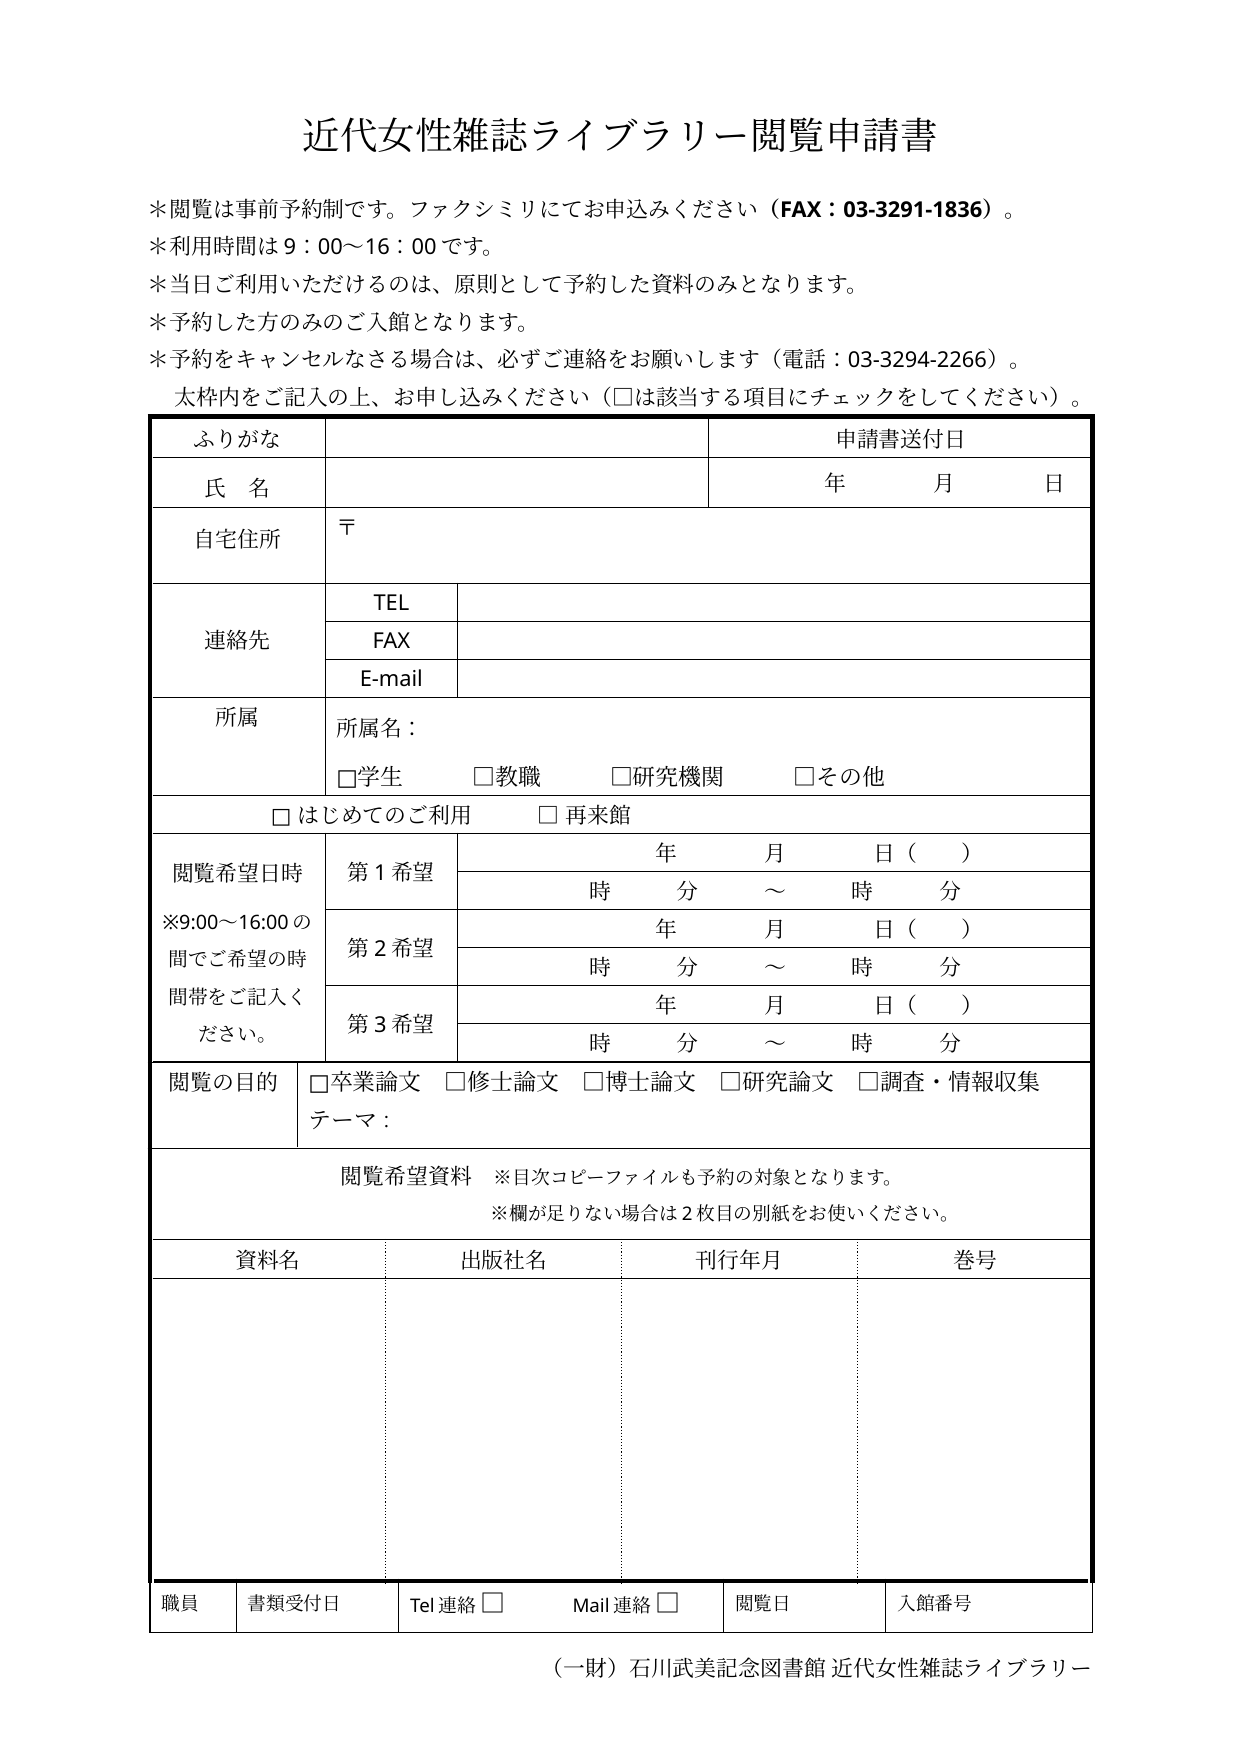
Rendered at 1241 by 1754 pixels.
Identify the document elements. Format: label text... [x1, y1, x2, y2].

table_header 閲覧希望資料 ※目次コピーファイルも予約の対象となります。 ※欄が足りない場合は2枚目の別紙をお使いください。 [152, 1149, 1090, 1239]
table_cell 連絡先 [152, 584, 325, 697]
table_cell 氏 名 [152, 458, 325, 507]
table_cell 〒 [326, 508, 1090, 583]
table_cell 書類受付日 ／ [237, 1583, 398, 1632]
table_cell [458, 660, 1090, 697]
table_cell E-mail [326, 660, 457, 697]
table_cell [458, 584, 1090, 621]
table_cell 年 月 日 [709, 458, 1090, 507]
table_cell 閲覧希望日時 ※9:00～16:00の間でご希望の時間帯をご記入ください。 [152, 834, 325, 1061]
table_cell 時 分 ～ 時 分 [458, 948, 1090, 985]
table_header 閲覧の目的 [152, 1063, 297, 1147]
table_cell [857, 1279, 1090, 1578]
table_cell 入館番号 [886, 1579, 1092, 1632]
table_cell Tel連絡 □ ／ [399, 1583, 561, 1632]
table_cell [152, 1279, 386, 1578]
table_cell 年 月 日（ ） [458, 910, 1090, 947]
text ＊利用時間は9：00～16：00です。 [148, 227, 1092, 264]
table_cell [326, 458, 708, 507]
table_header 申請書送付日 [709, 419, 1090, 456]
table_cell 年 月 日（ ） [458, 834, 1090, 871]
table_cell 時 分 ～ 時 分 [458, 872, 1090, 909]
table_cell 年 月 日（ ） [458, 986, 1090, 1023]
table_cell Mail連絡 □ ／ [561, 1583, 723, 1632]
table_cell 自宅住所 [152, 508, 325, 583]
table_cell 所属名： □学生 □教職 □研究機関 □その他 [326, 698, 1090, 795]
table_cell FAX [326, 622, 457, 659]
table_cell 第2希望 [326, 910, 457, 985]
text 太枠内をご記入の上、お申し込みください（□は該当する項目にチェックをしてください）。 [148, 377, 1092, 414]
table_cell 職員 記入欄 [151, 1579, 236, 1632]
table_cell 所属 [152, 698, 325, 795]
table_cell 閲覧日 ／ [724, 1583, 885, 1632]
table_cell 第3希望 [326, 986, 457, 1061]
table_cell [458, 622, 1090, 659]
table_cell 巻号 [857, 1240, 1090, 1277]
table_cell 資料名 [152, 1240, 386, 1277]
table_header □卒業論文 □修士論文 □博士論文 □研究論文 □調査・情報収集 テーマ： [298, 1063, 1090, 1147]
table_cell [621, 1279, 857, 1578]
text ＊予約をキャンセルなさる場合は、必ずご連絡をお願いします（電話：03-3294-2266）。 [148, 339, 1092, 377]
text ＊予約した方のみのご入館となります。 [148, 302, 1092, 339]
table_cell 時 分 ～ 時 分 [458, 1024, 1090, 1061]
table_cell TEL [326, 584, 457, 621]
text 近代女性雑誌ライブラリー閲覧申請書 [148, 95, 1092, 170]
table_header ふりがな [152, 419, 325, 456]
table_cell 第1希望 [326, 834, 457, 909]
text ＊閲覧は事前予約制です。ファクシミリにてお申込みください（FAX：03-3291-1836）。 [148, 189, 1092, 227]
table_header [326, 419, 708, 456]
table_cell 刊行年月 [621, 1240, 857, 1277]
table_cell 出版社名 [386, 1240, 621, 1277]
table_cell [386, 1279, 621, 1578]
text ＊当日ご利用いただけるのは、原則として予約した資料のみとなります。 [148, 264, 1092, 302]
table_cell □ はじめてのご利用 □ 再来館 [152, 796, 1090, 833]
